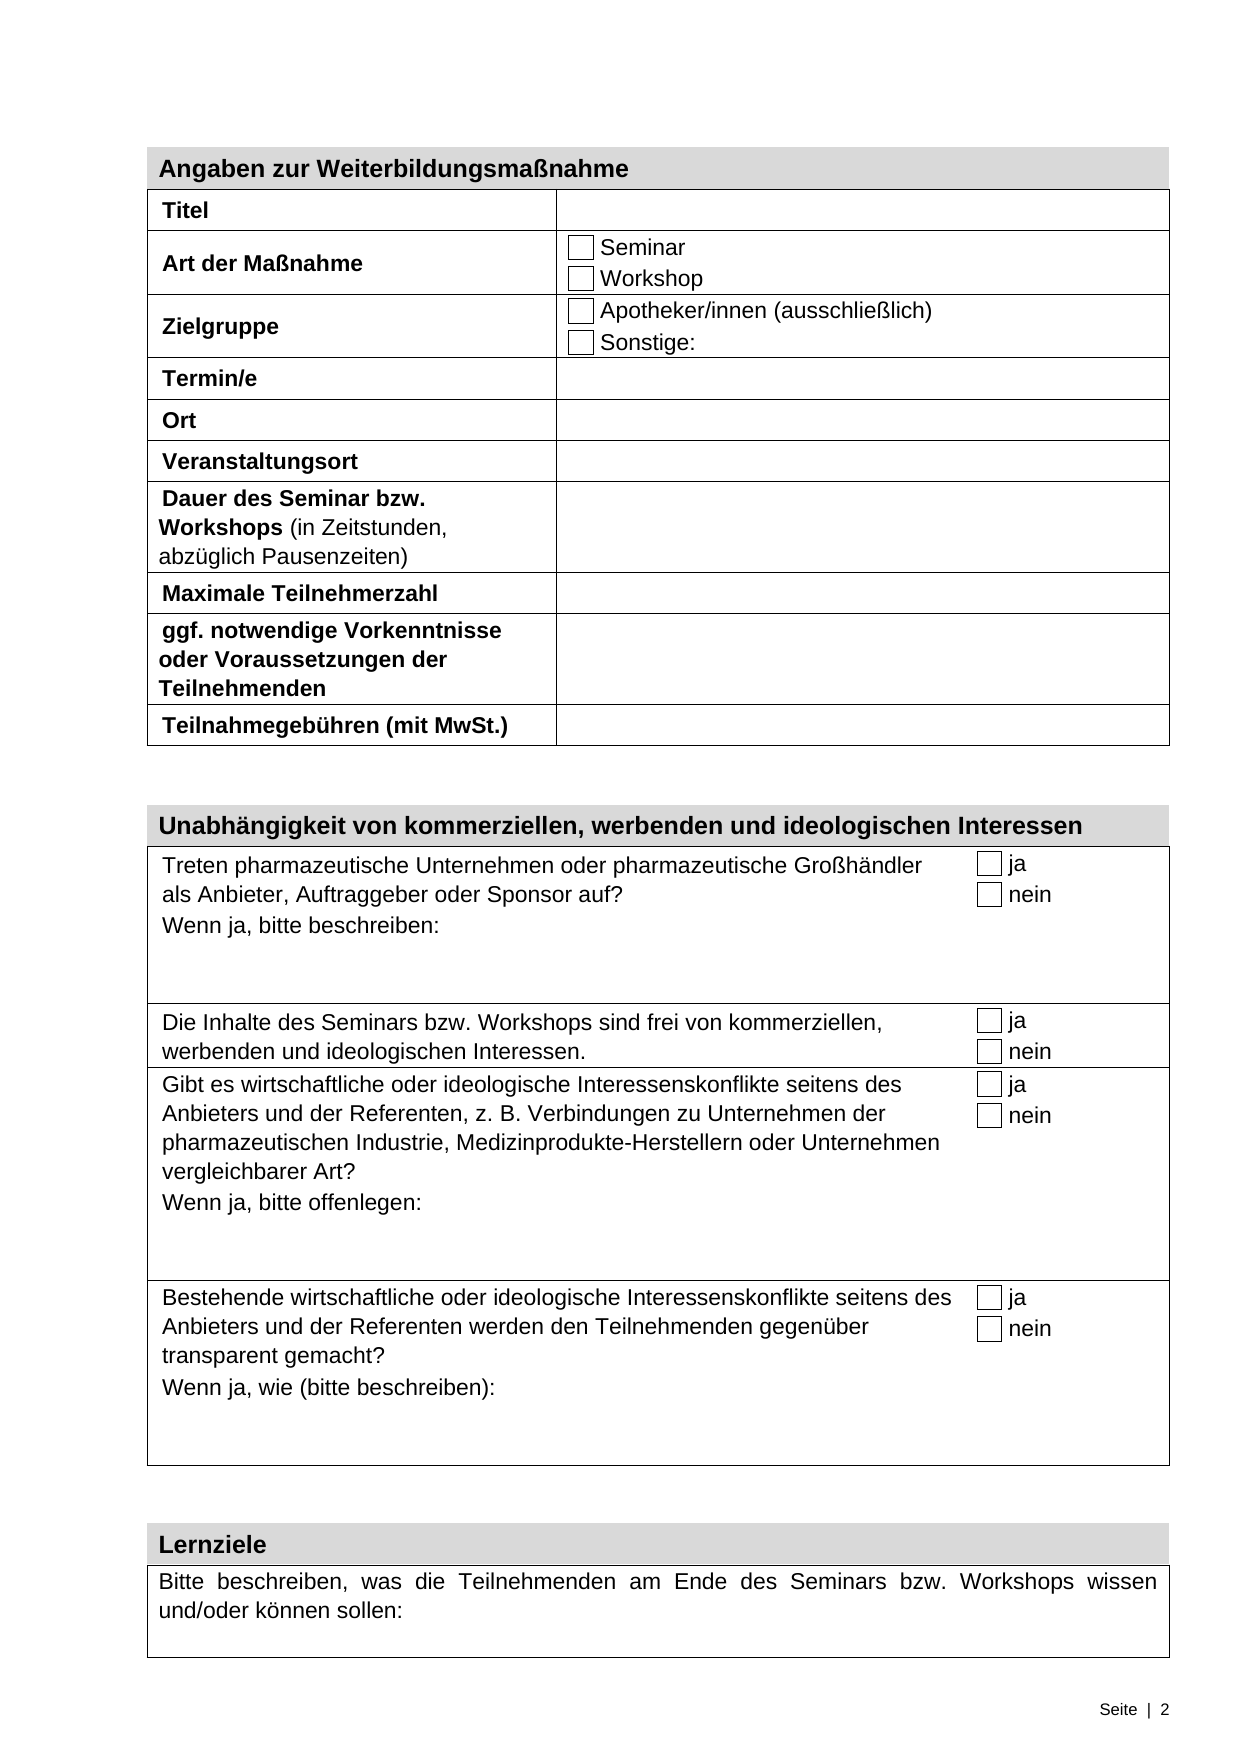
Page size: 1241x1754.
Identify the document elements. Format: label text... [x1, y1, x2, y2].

table_header Lernziele [147, 1523, 1169, 1564]
table_cell Titel [148, 190, 556, 230]
table_cell Seminar Workshop [557, 231, 1169, 293]
table_cell [557, 573, 1169, 613]
table_cell ja nein [965, 847, 1169, 909]
table_cell ja nein [965, 1004, 1169, 1067]
table_cell [557, 400, 1169, 440]
table_cell Apotheker/innen (ausschließlich) Sonstige: [557, 295, 1169, 357]
table_cell Wenn ja, bitte offenlegen: [148, 1186, 1169, 1280]
table_cell [557, 190, 1169, 230]
table_cell Die Inhalte des Seminars bzw. Workshops sind frei von kommerziellen, werbenden und ideologischen Interessen. [148, 1004, 964, 1067]
table_cell [557, 482, 1169, 572]
table_cell [557, 358, 1169, 398]
table_cell Art der Maßnahme [148, 231, 556, 293]
table_cell Ort [148, 400, 556, 440]
table_cell Dauer des Seminar bzw. Workshops (in Zeitstunden, abzüglich Pausenzeiten) [148, 482, 556, 572]
table_cell Wenn ja, bitte beschreiben: [148, 909, 1169, 1003]
table_cell [557, 705, 1169, 745]
table_cell ggf. notwendige Vorkenntnisse oder Voraussetzungen der Teilnehmenden [148, 614, 556, 704]
table_cell ja nein [965, 1281, 1169, 1371]
table_cell Maximale Teilnehmerzahl [148, 573, 556, 613]
table_header Unabhängigkeit von kommerziellen, werbenden und ideologischen Interessen [147, 805, 1169, 846]
table_header Angaben zur Weiterbildungsmaßnahme [147, 147, 1169, 189]
table_cell Termin/e [148, 358, 556, 398]
table_cell Wenn ja, wie (bitte beschreiben): [148, 1371, 1169, 1464]
table_cell Bitte beschreiben, was die Teilnehmenden am Ende des Seminars bzw. Workshops wissen und/oder können sollen: [148, 1566, 1169, 1657]
table_cell ja nein [965, 1068, 1169, 1186]
table_cell [557, 441, 1169, 481]
table_cell Bestehende wirtschaftliche oder ideologische Interessenskonflikte seitens des Anbieters und der Referenten werden den Teilnehmenden gegenüber transparent gemacht? [148, 1281, 964, 1371]
table_cell Gibt es wirtschaftliche oder ideologische Interessenskonflikte seitens des Anbieters und der Referenten, z. B. Verbindungen zu Unternehmen der pharmazeutischen Industrie, Medizinprodukte-Herstellern oder Unternehmen vergleichbarer Art? [148, 1068, 964, 1186]
table_cell Teilnahmegebühren (mit MwSt.) [148, 705, 556, 745]
table_cell Treten pharmazeutische Unternehmen oder pharmazeutische Großhändler als Anbieter, Auftraggeber oder Sponsor auf? [148, 847, 964, 909]
table_cell Veranstaltungsort [148, 441, 556, 481]
table_cell [557, 614, 1169, 704]
table_cell Zielgruppe [148, 295, 556, 357]
